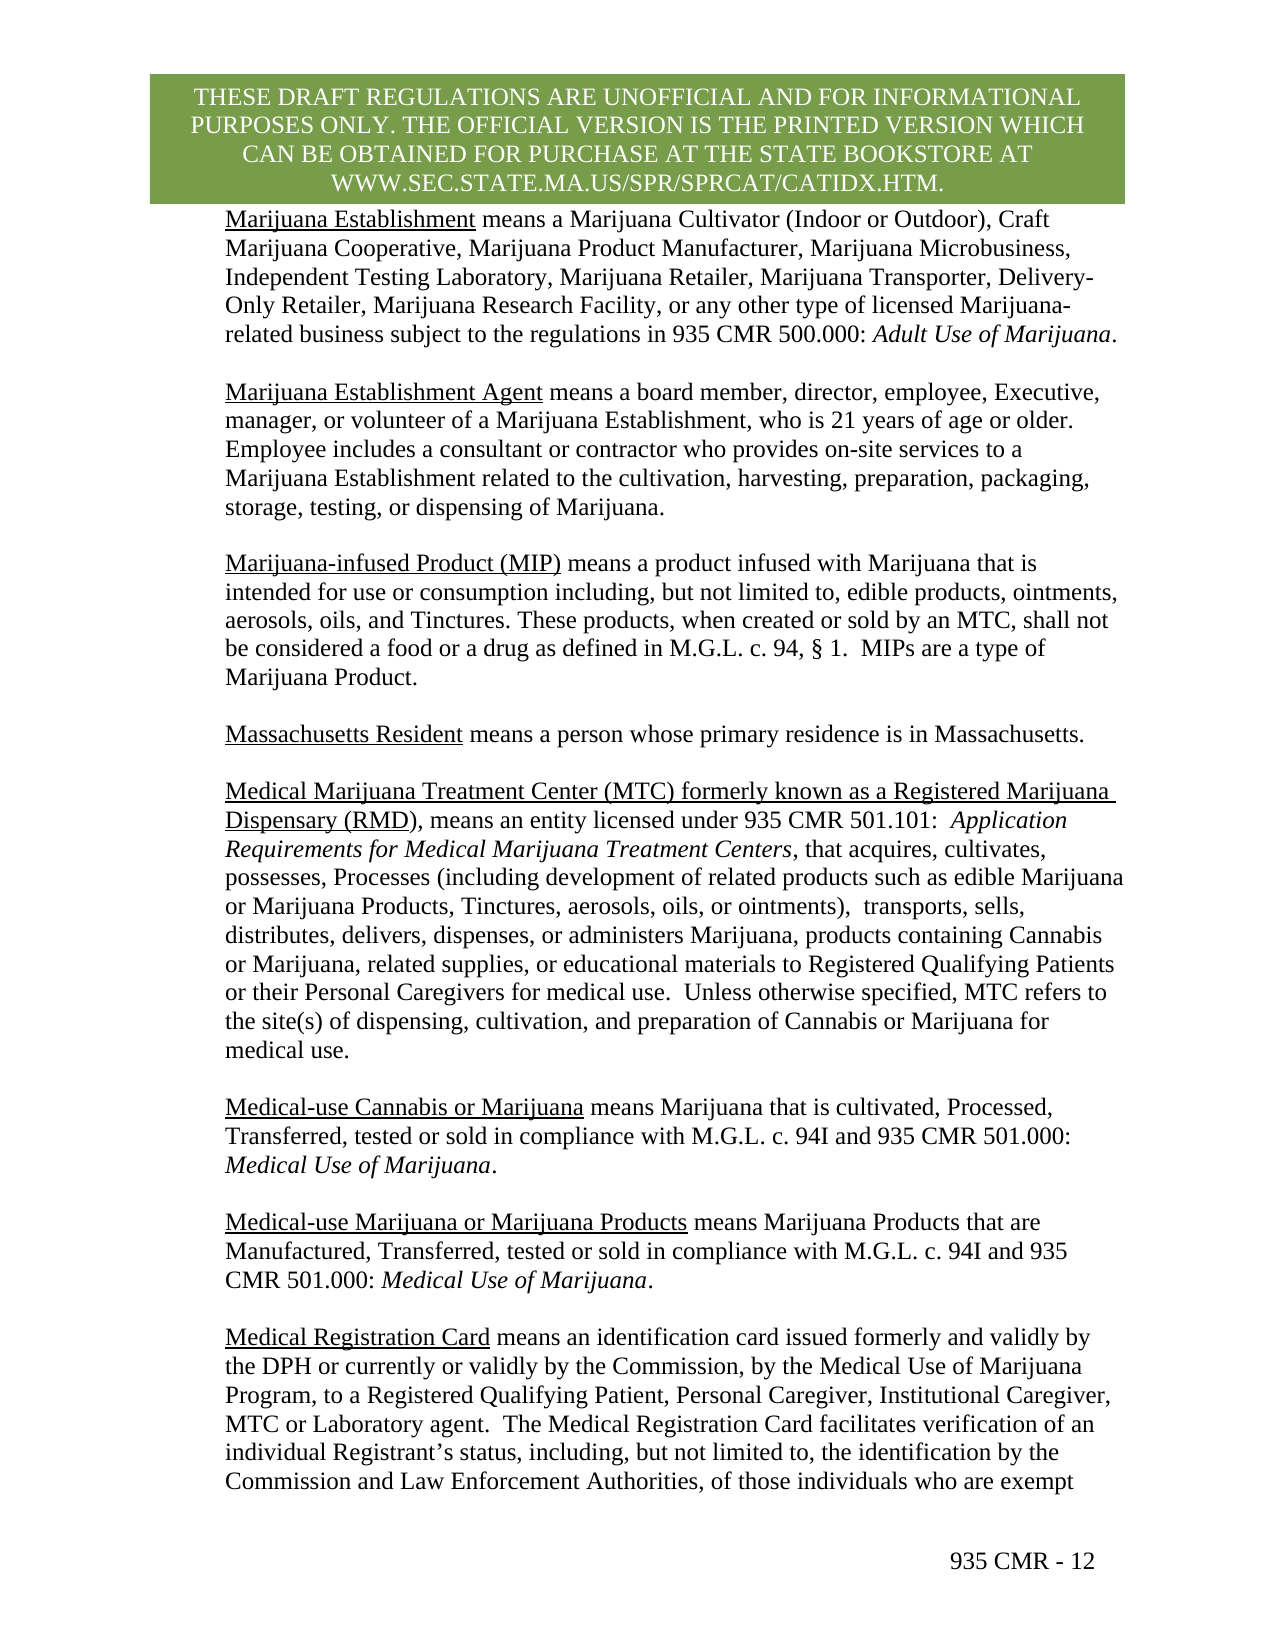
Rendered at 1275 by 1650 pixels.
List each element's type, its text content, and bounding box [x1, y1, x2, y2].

text Massachusetts Resident means a person whose primary residence is in Massachusetts. [225, 719, 1125, 748]
text Medical-use Marijuana or Marijuana Products means Marijuana Products that are Manufactured, Transferred, tested or sold in compliance with M.G.L. c. 94I and 935 CMR 501.000: Medical Use of Marijuana. [225, 1207, 1125, 1294]
text Marijuana Establishment means a Marijuana Cultivator (Indoor or Outdoor), Craft Marijuana Cooperative, Marijuana Product Manufacturer, Marijuana Microbusiness, Independent Testing Laboratory, Marijuana Retailer, Marijuana Transporter, Delivery-Only Retailer, Marijuana Research Facility, or any other type of licensed Marijuana-related business subject to the regulations in 935 CMR 500.000: Adult Use of Marijuana. [225, 204, 1125, 348]
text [225, 1322, 1125, 1495]
text Medical Marijuana Treatment Center (MTC) formerly known as a Registered Marijuana Dispensary (RMD), means an entity licensed under 935 CMR 501.101: Application Requirements for Medical Marijuana Treatment Centers, that acquires, cultivates, possesses, Processes (including development of related products such as edible Marijuana or Marijuana Products, Tinctures, aerosols, oils, or ointments), transports, sells, distributes, delivers, dispenses, or administers Marijuana, products containing Cannabis or Marijuana, related supplies, or educational materials to Registered Qualifying Patients or their Personal Caregivers for medical use. Unless otherwise specified, MTC refers to the site(s) of dispensing, cultivation, and preparation of Cannabis or Marijuana for medical use. [225, 776, 1125, 1064]
text Marijuana Establishment Agent means a board member, director, employee, Executive, manager, or volunteer of a Marijuana Establishment, who is 21 years of age or older. Employee includes a consultant or contractor who provides on-site services to a Marijuana Establishment related to the cultivation, harvesting, preparation, packaging, storage, testing, or dispensing of Marijuana. [225, 377, 1125, 520]
text Medical-use Cannabis or Marijuana means Marijuana that is cultivated, Processed, Transferred, tested or sold in compliance with M.G.L. c. 94I and 935 CMR 501.000: Medical Use of Marijuana. [225, 1092, 1125, 1179]
text Marijuana-infused Product (MIP) means a product infused with Marijuana that is intended for use or consumption including, but not limited to, edible products, ointments, aerosols, oils, and Tinctures. These products, when created or sold by an MTC, shall not be considered a food or a drug as defined in M.G.L. c. 94, § 1. MIPs are a type of Marijuana Product. [100, 549, 1125, 691]
